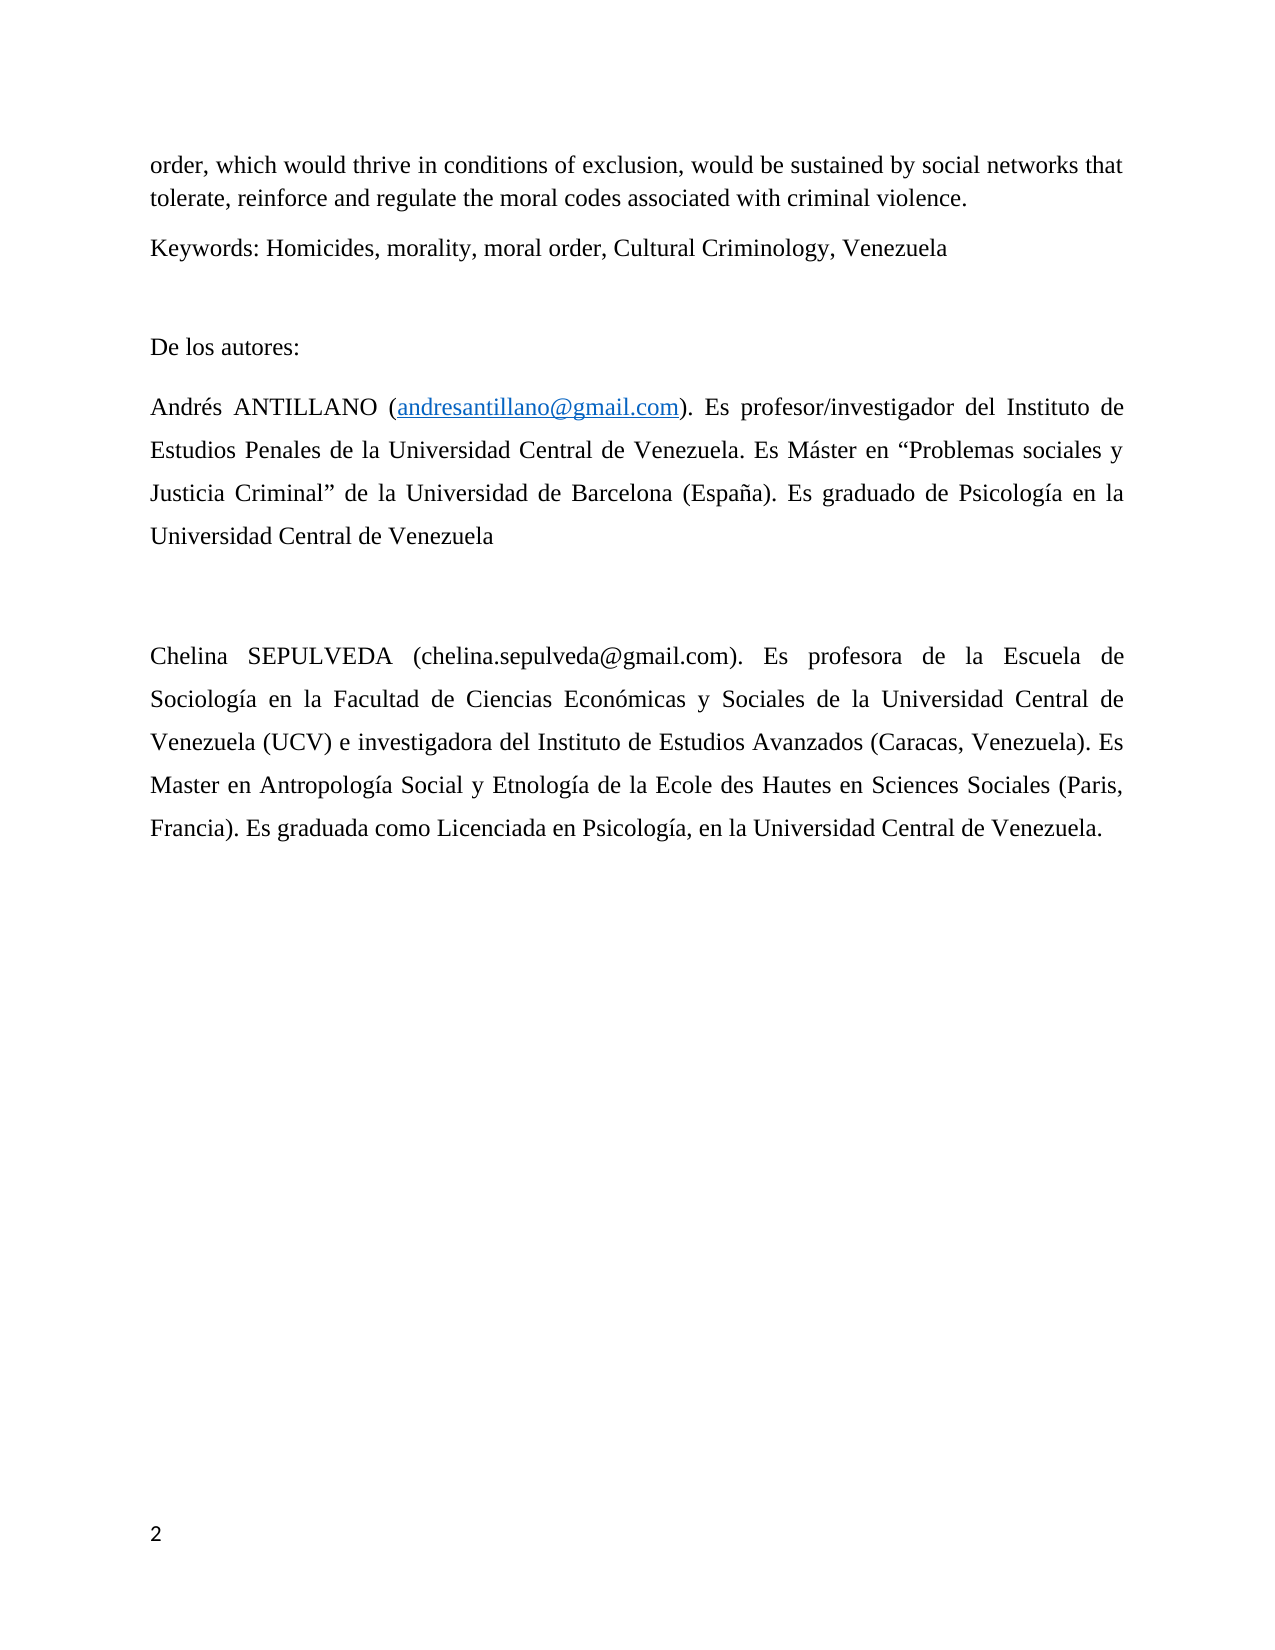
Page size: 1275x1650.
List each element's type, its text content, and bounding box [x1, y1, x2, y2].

text Chelina SEPULVEDA (chelina.sepulveda@gmail.com). Es profesora de la Escuela de Sociología en la Facultad de Ciencias Económicas y Sociales de la Universidad Central de Venezuela (UCV) e investigadora del Instituto de Estudios Avanzados (Caracas, Venezuela). Es Master en Antropología Social y Etnología de la Ecole des Hautes en Sciences Sociales (Paris, Francia). Es graduada como Licenciada en Psicología, en la Universidad Central de Venezuela. [150, 641, 1125, 842]
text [150, 150, 1125, 212]
text Andrés ANTILLANO (andresantillano@gmail.com). Es profesor/investigador del Instituto de Estudios Penales de la Universidad Central de Venezuela. Es Máster en “Problemas sociales y Justicia Criminal” de la Universidad de Barcelona (España). Es graduado de Psicología en la Universidad Central de Venezuela [150, 392, 1125, 550]
text De los autores: [150, 332, 1125, 361]
text Keywords: Homicides, morality, moral order, Cultural Criminology, Venezuela [150, 233, 1125, 261]
